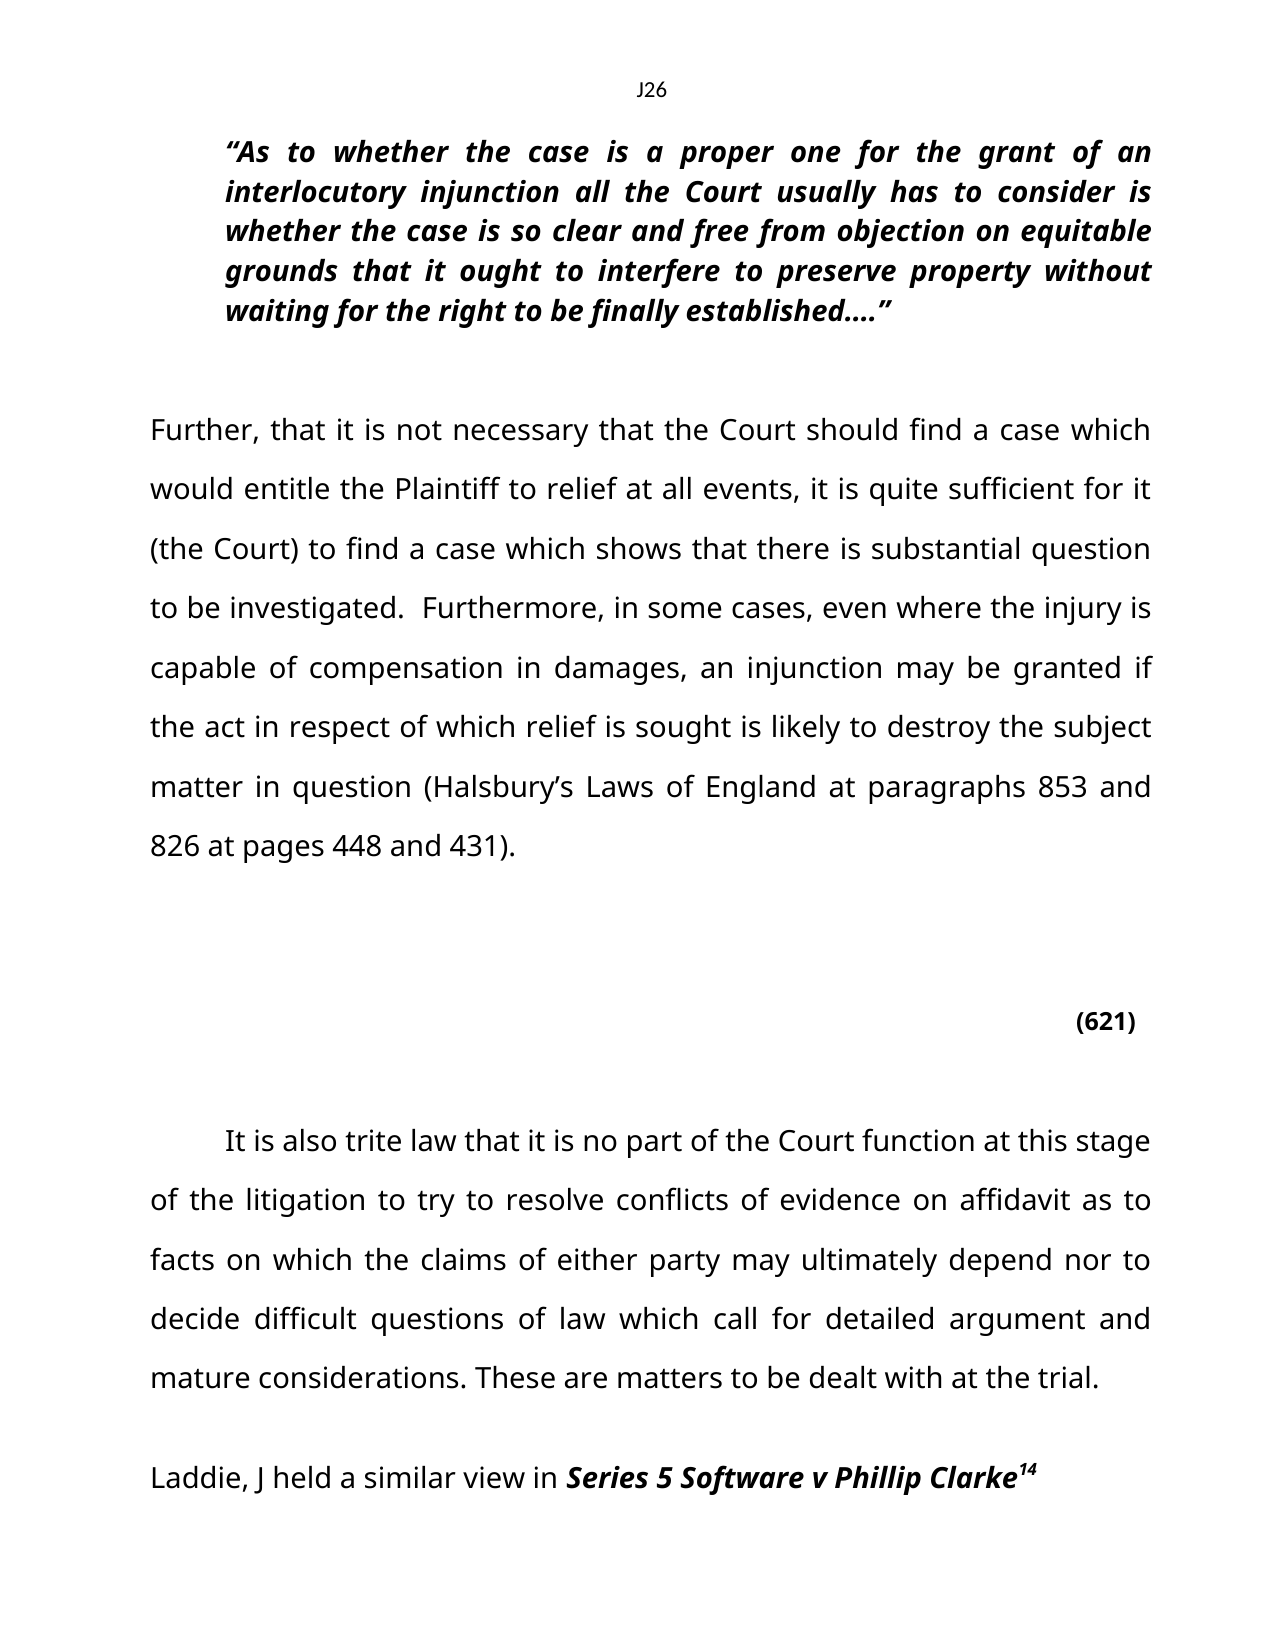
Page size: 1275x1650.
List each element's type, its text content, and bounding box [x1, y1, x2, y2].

text “As to whether the case is a proper one for the grant of an interlocutory injunction all the Court usually has to consider is whether the case is so clear and free from objection on equitable grounds that it ought to interfere to preserve property without waiting for the right to be finally established….” [225, 131, 1153, 330]
text (621) [1050, 1004, 1153, 1038]
text Further, that it is not necessary that the Court should find a case which would entitle the Plaintiff to relief at all events, it is quite sufficient for it (the Court) to find a case which shows that there is substantial question to be investigated. Furthermore, in some cases, even where the injury is capable of compensation in damages, an injunction may be granted if the act in respect of which relief is sought is likely to destroy the subject matter in question (Halsbury’s Laws of England at paragraphs 853 and 826 at pages 448 and 431). [150, 409, 1153, 865]
text Laddie, J held a similar view in Series 5 Software v Phillip Clarke14 [150, 1457, 1153, 1497]
text It is also trite law that it is no part of the Court function at this stage of the litigation to try to resolve conflicts of evidence on affidavit as to facts on which the claims of either party may ultimately depend nor to decide difficult questions of law which call for detailed argument and mature considerations. These are matters to be dealt with at the trial. [150, 1120, 1153, 1397]
